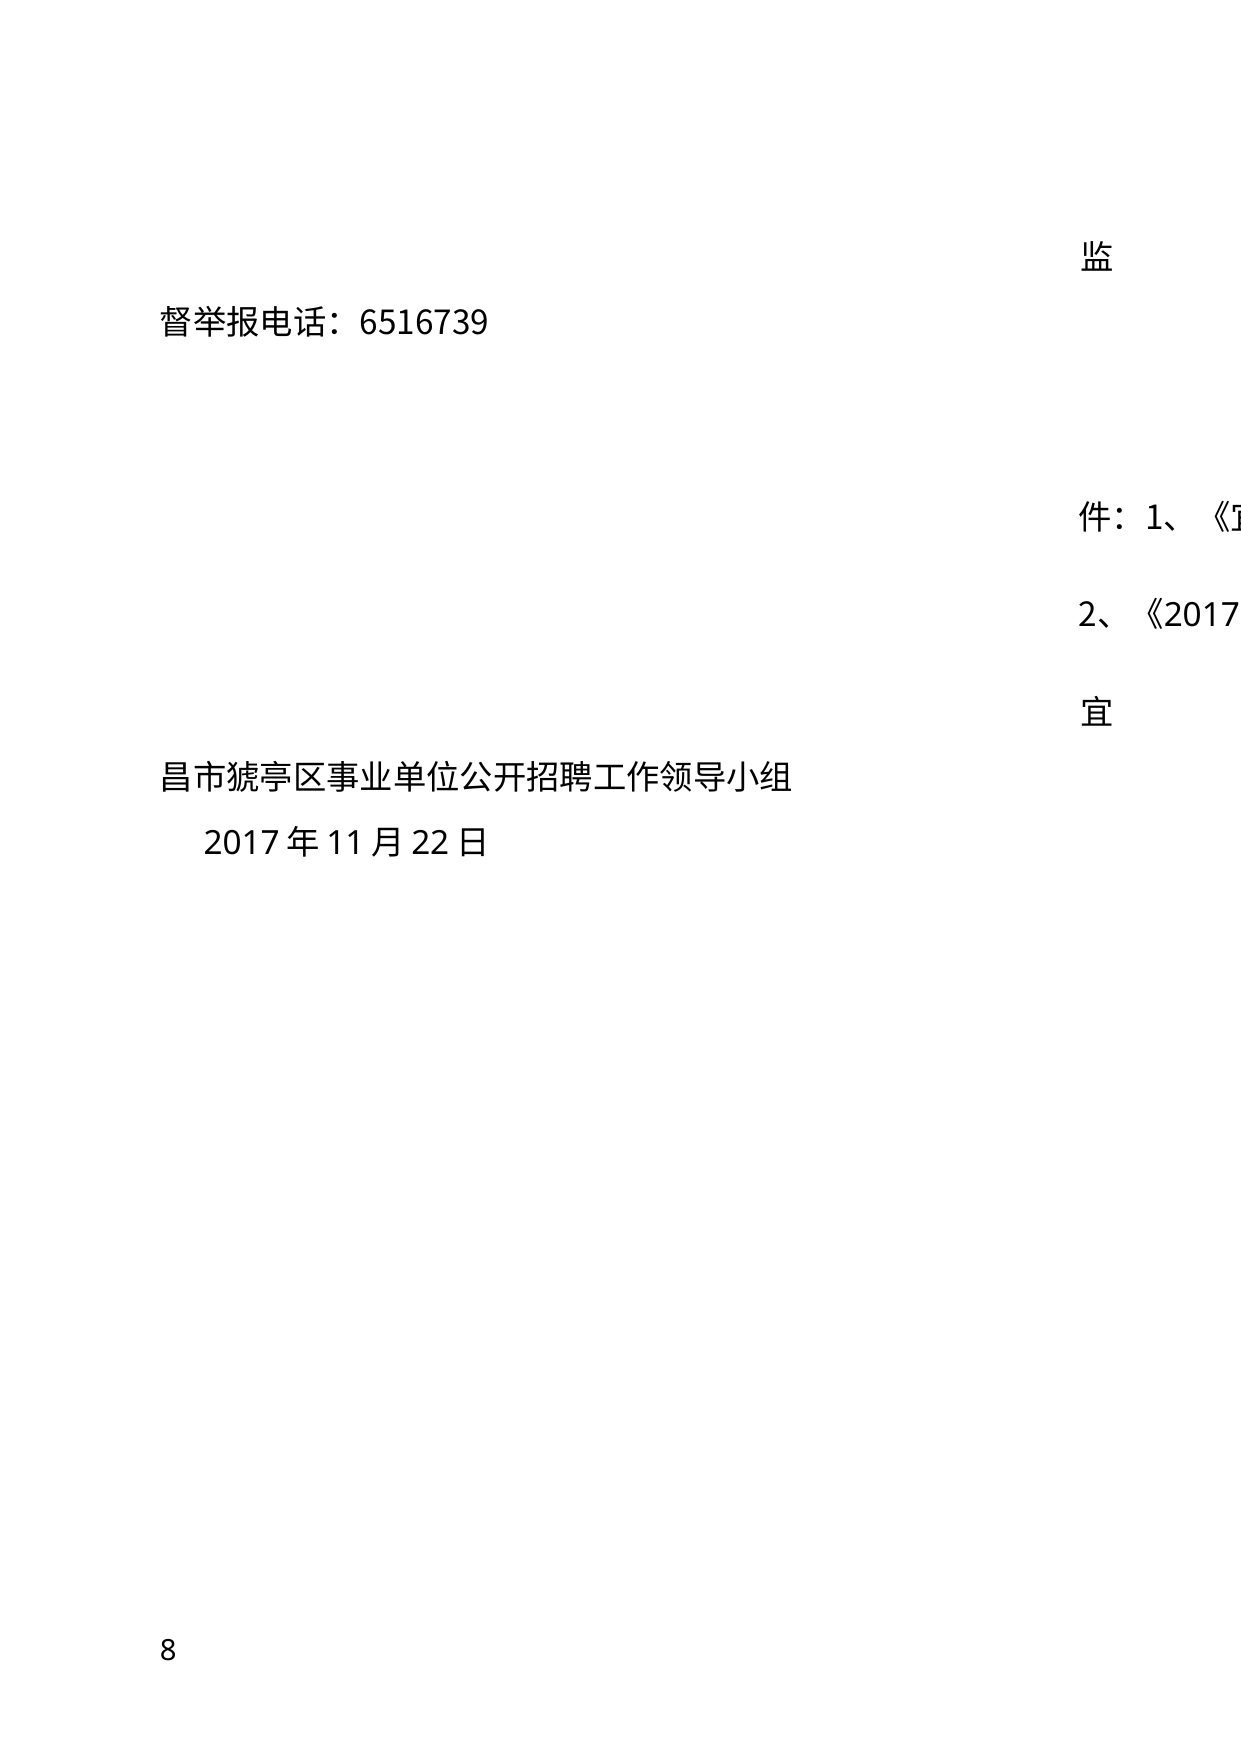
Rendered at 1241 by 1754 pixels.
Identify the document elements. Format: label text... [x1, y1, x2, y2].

text 宜昌市猇亭区事业单位公开招聘工作领导小组 2017年11月22日 [159, 677, 1081, 872]
text 附件：1、《宜昌市猇亭区所属事业单位2017年专项公开招聘工作人员岗位及职数表》 [1078, 417, 1240, 547]
text 2、《2017年猇亭区事业单位专项公开招聘工作人员报名表》 [1078, 547, 1240, 645]
text 监督举报电话：6516739 [159, 222, 1081, 352]
